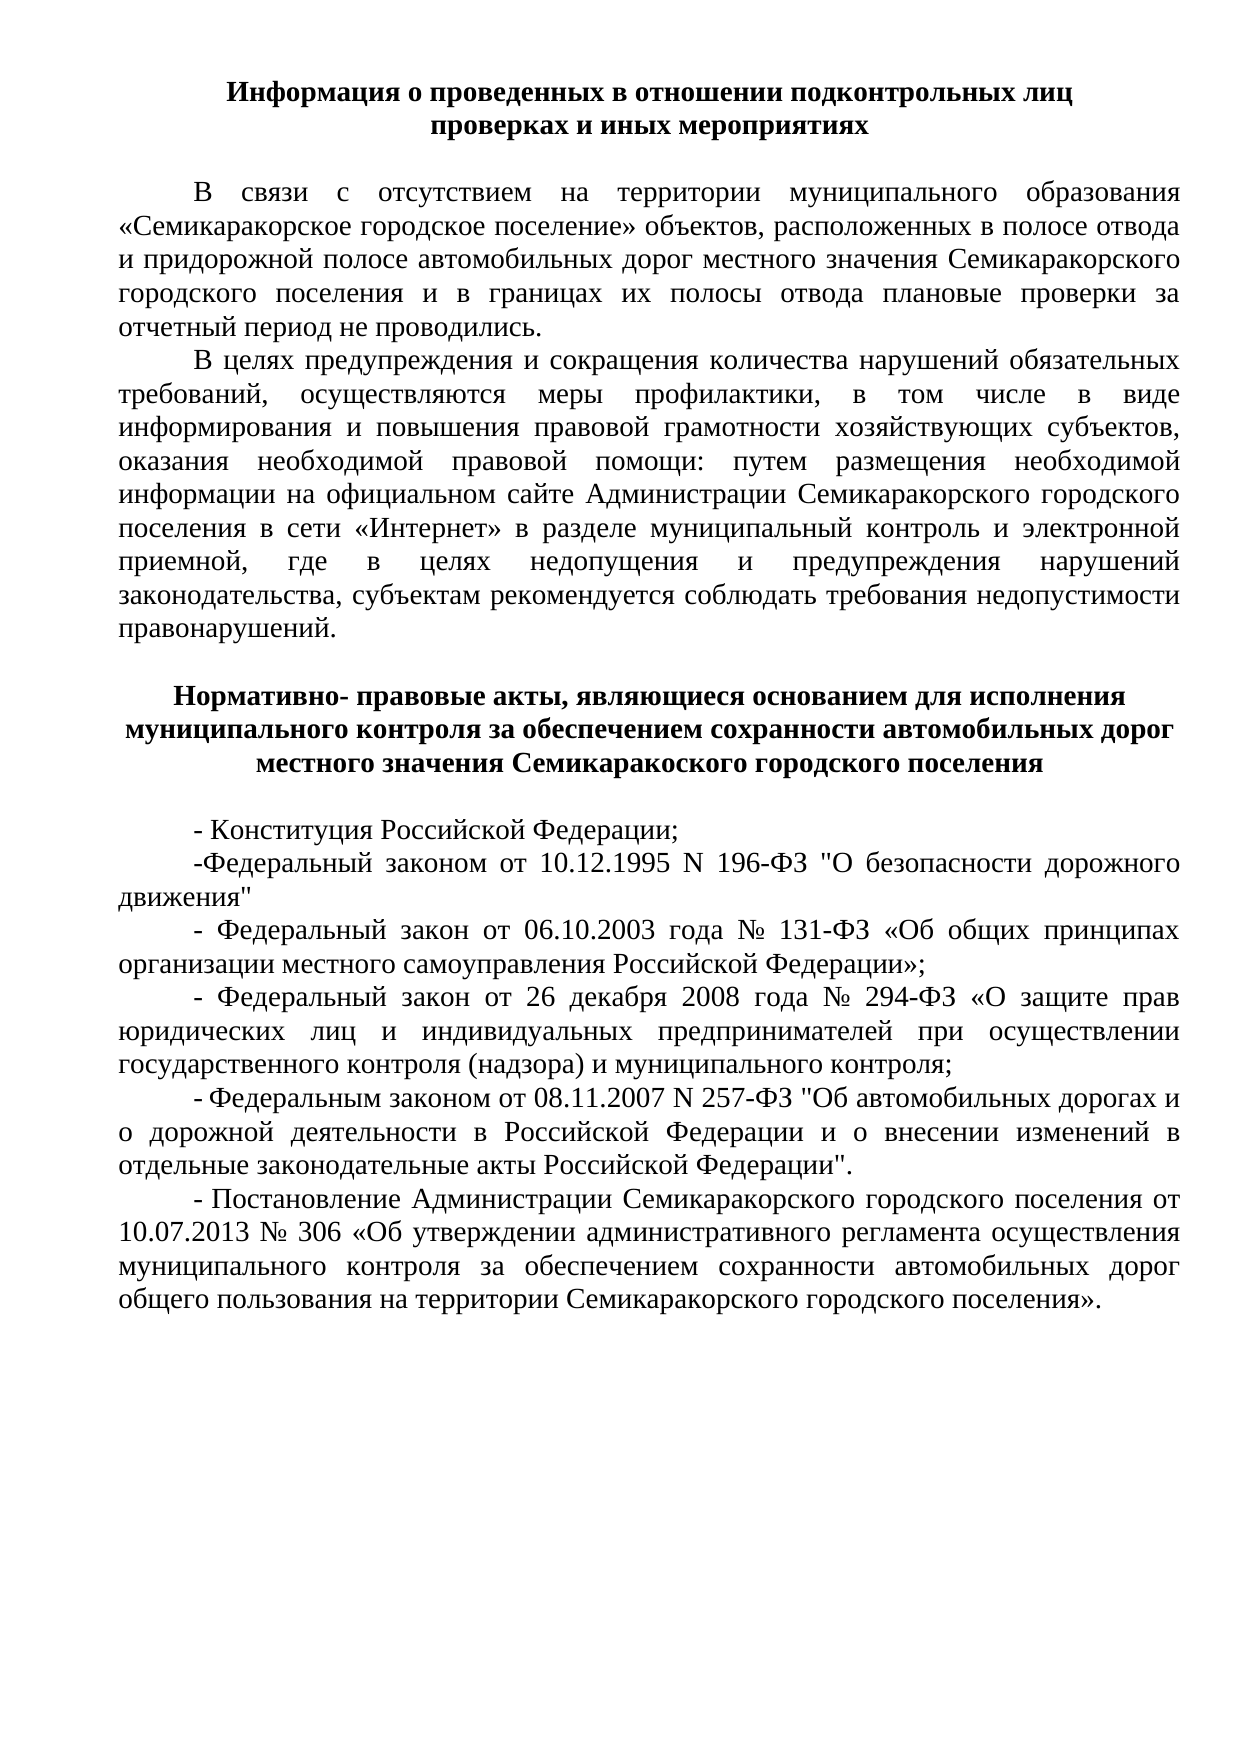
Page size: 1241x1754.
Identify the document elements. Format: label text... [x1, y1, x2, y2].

text - Федеральный закон от 06.10.2003 года № 131-ФЗ «Об общих принципах организации местного самоуправления Российской Федерации»; [118, 912, 1181, 979]
text В целях предупреждения и сокращения количества нарушений обязательных требований, осуществляются меры профилактики, в том числе в виде информирования и повышения правовой грамотности хозяйствующих субъектов, оказания необходимой правовой помощи: путем размещения необходимой информации на официальном сайте Администрации Семикаракорского городского поселения в сети «Интернет» в разделе муниципальный контроль и электронной приемной, где в целях недопущения и предупреждения нарушений законодательства, субъектам рекомендуется соблюдать требования недопустимости правонарушений. [118, 342, 1181, 644]
text проверках и иных мероприятиях [118, 107, 1181, 141]
text - Федеральный закон от 26 декабря 2008 года № 294-ФЗ «О защите прав юридических лиц и индивидуальных предпринимателей при осуществлении государственного контроля (надзора) и муниципального контроля; [118, 979, 1181, 1080]
text - Постановление Администрации Семикаракорского городского поселения от 10.07.2013 № 306 «Об утверждении административного регламента осуществления муниципального контроля за обеспечением сохранности автомобильных дорог общего пользования на территории Семикаракорского городского поселения». [118, 1181, 1181, 1315]
text - Конституция Российской Федерации; [118, 812, 1181, 845]
text В связи с отсутствием на территории муниципального образования «Семикаракорское городское поселение» объектов, расположенных в полосе отвода и придорожной полосе автомобильных дорог местного значения Семикаракорского городского поселения и в границах их полосы отвода плановые проверки за отчетный период не проводились. [118, 174, 1181, 342]
text Нормативно- правовые акты, являющиеся основанием для исполнения муниципального контроля за обеспечением сохранности автомобильных дорог местного значения Семикаракоского городского поселения [118, 678, 1181, 778]
text Информация о проведенных в отношении подконтрольных лиц [118, 74, 1181, 107]
text -Федеральный законом от 10.12.1995 N 196-ФЗ "О безопасности дорожного движения" [118, 845, 1181, 912]
text - Федеральным законом от 08.11.2007 N 257-ФЗ "Об автомобильных дорогах и о дорожной деятельности в Российской Федерации и о внесении изменений в отдельные законодательные акты Российской Федерации". [118, 1080, 1181, 1181]
